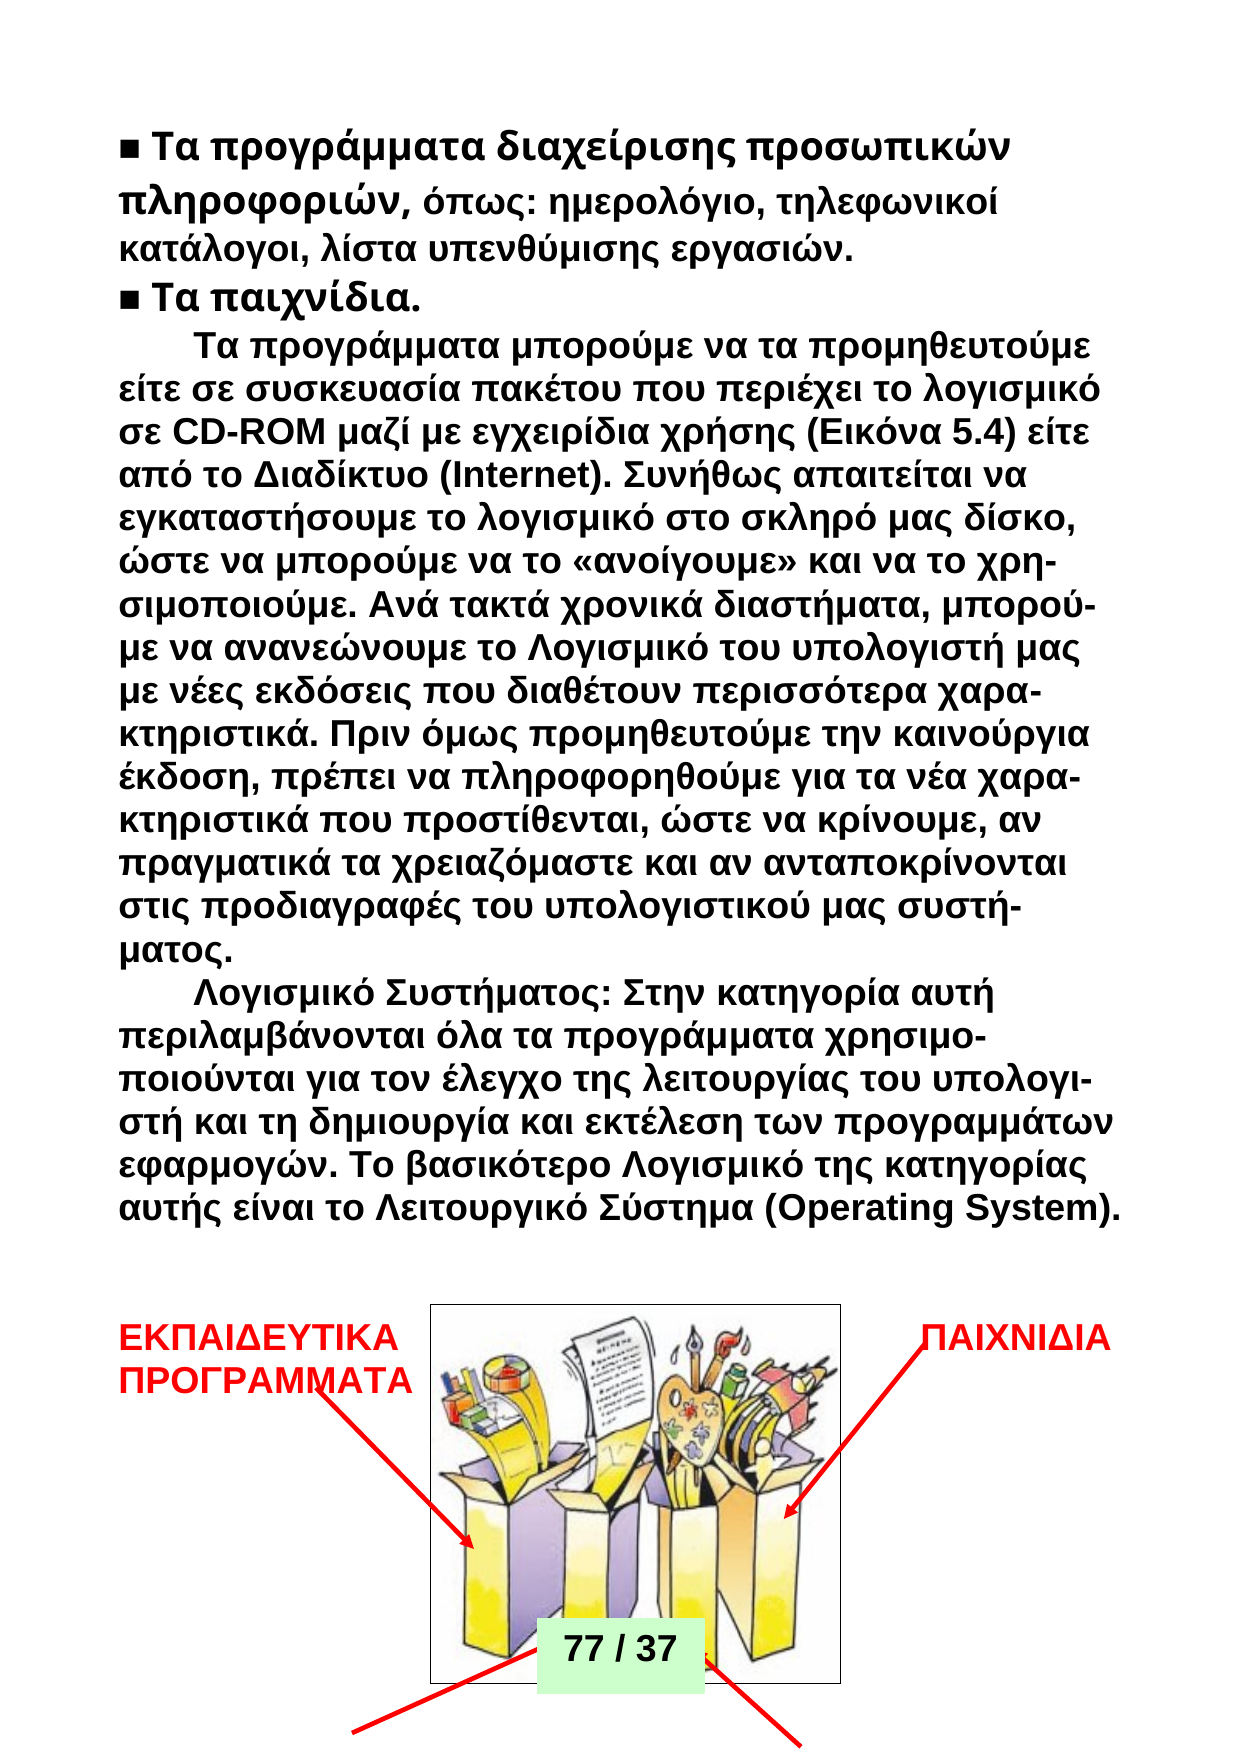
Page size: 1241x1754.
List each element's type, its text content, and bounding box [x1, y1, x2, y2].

text Τα προγράμματα μπορούμε να τα προμηθευτούμε είτε σε συσκευασία πακέτου που περιέχει το λογισμικό σε CD-ROM μαζί με εγχειρίδια χρήσης (Εικόνα 5.4) είτε από το Διαδίκτυο (Internet). Συνήθως απαιτείται να εγκαταστήσουμε το λογισμικό στο σκληρό μας δίσκο, ώστε να μπορούμε να το «ανοίγουμε» και να το χρη- [118, 323, 1122, 582]
text ΠΡΟΓΡΑΜΜΑΤΑ [118, 1358, 1122, 1401]
text ■ Τα παιχνίδια. [118, 269, 1122, 323]
text σιμοποιούμε. Ανά τακτά χρονικά διαστήματα, μπορού- [118, 582, 1122, 625]
text Λογισμικό Συστήματος: Στην κατηγορία αυτή περιλαμβάνονται όλα τα προγράμματα χρησιμο- [118, 970, 1122, 1056]
picture [431, 1401, 840, 1683]
text κτηριστικά που προστίθενται, ώστε να κρίνουμε, αν πραγματικά τα χρειαζόμαστε και αν ανταποκρίνονται στις προδιαγραφές του υπολογιστικού μας συστή- [118, 797, 1122, 927]
text ποιούνται για τον έλεγχο της λειτουργίας του υπολογι- [118, 1056, 1122, 1099]
picture [471, 1653, 537, 1683]
text ■ Τα προγράμματα διαχείρισης προσωπικών πληροφοριών, όπως: ημερολόγιο, τηλεφωνικοί κατάλογοι, λίστα υπενθύμισης εργασιών. [118, 118, 1122, 269]
text με να ανανεώνουμε το Λογισμικό του υπολογιστή μας με νέες εκδόσεις που διαθέτουν περισσότερα χαρακτηριστικά. Πριν όμως προμηθευτούμε την καινούργια έκδοση, πρέπει να πληροφορηθούμε για τα νέα χαρα- [118, 625, 1122, 797]
picture [431, 1305, 840, 1315]
text ματος. [118, 927, 1122, 970]
text ΕΚΠΑΙΔΕΥΤΙΚΑ ΠΑΙΧΝΙΔΙΑ [118, 1315, 1122, 1358]
picture [705, 1665, 725, 1683]
text στή και τη δημιουργία και εκτέλεση των προγραμμάτων εφαρμογών. Το βασικότερο Λογισμικό της κατηγορίας αυτής είναι το Λειτουργικό Σύστημα (Operating System). [118, 1099, 1122, 1229]
